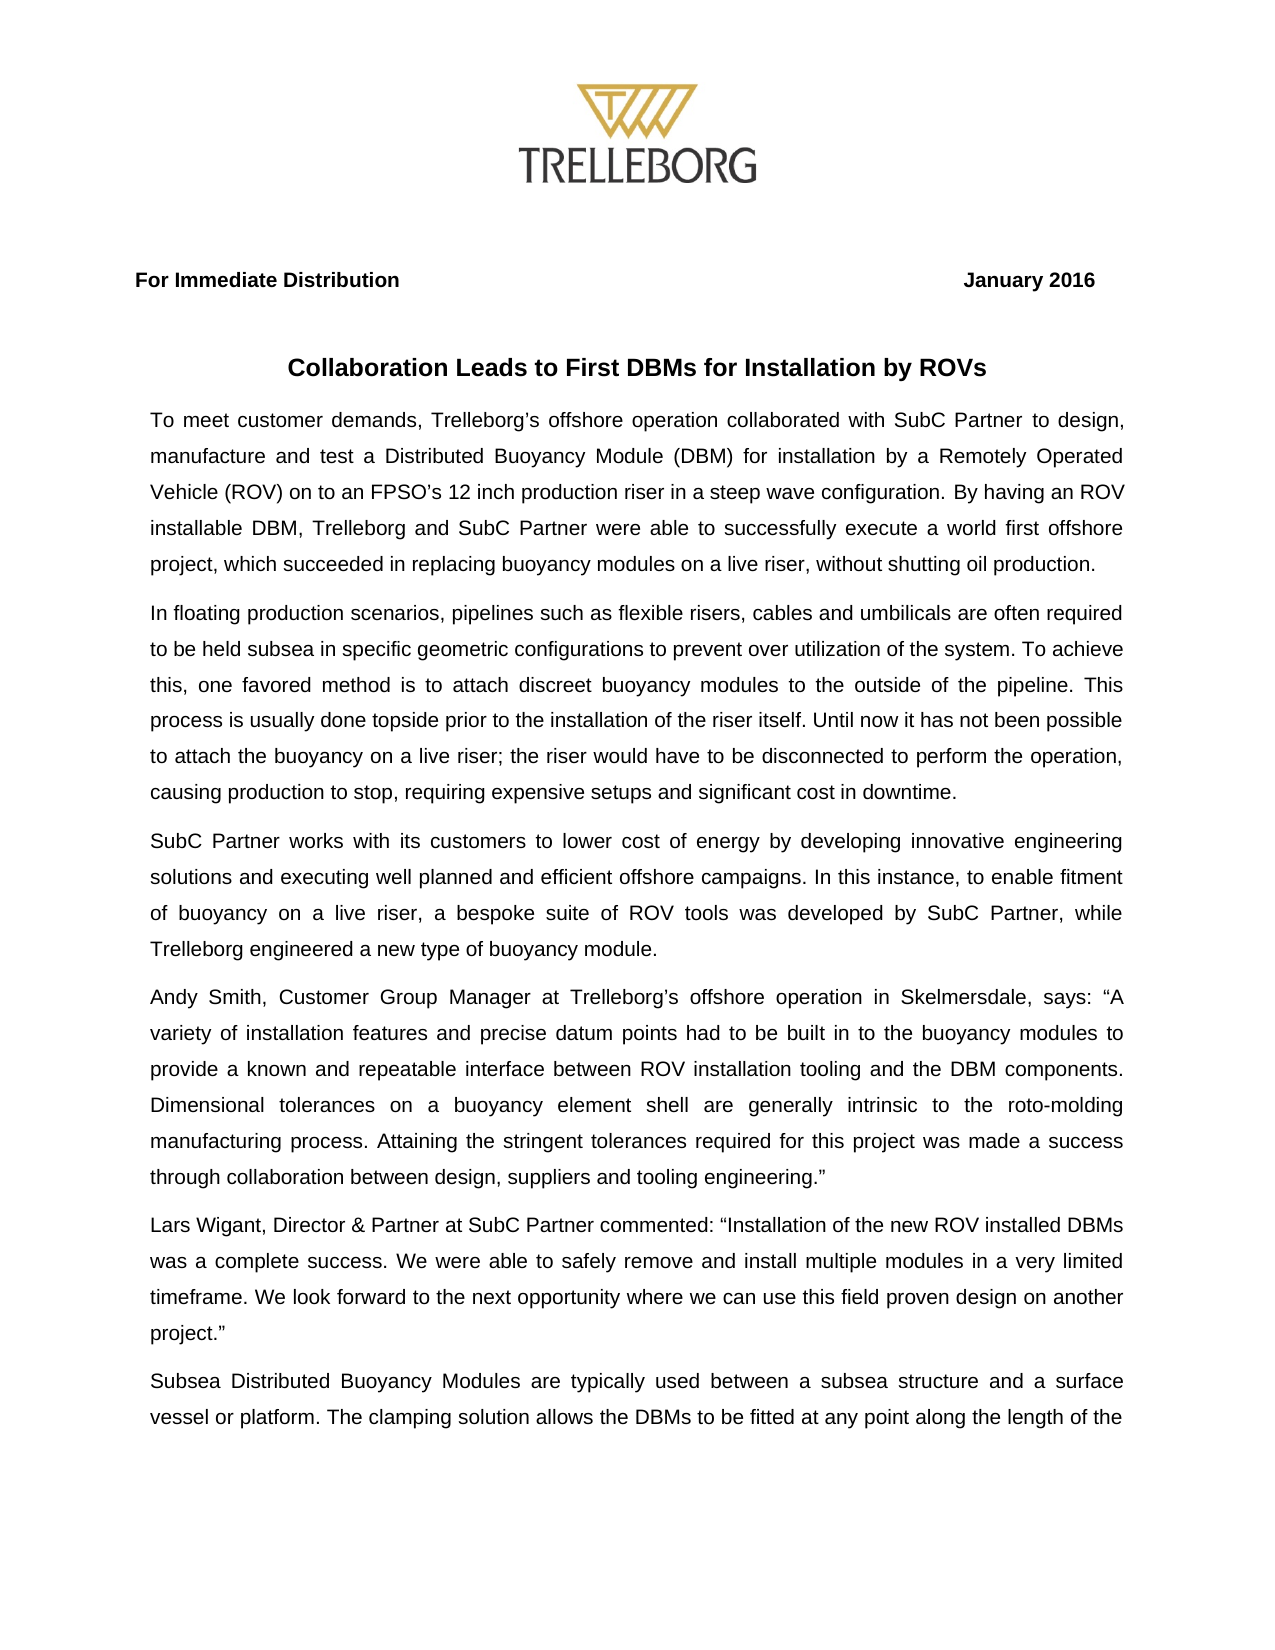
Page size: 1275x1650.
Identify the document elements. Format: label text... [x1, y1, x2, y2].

text For Immediate Distribution January 2016 [135, 268, 1125, 292]
text Collaboration Leads to First DBMs for Installation by ROVs [150, 353, 1125, 381]
text Andy Smith, Customer Group Manager at Trelleborg’s offshore operation in Skelmersdale, says: “A variety of installation features and precise datum points had to be built in to the buoyancy modules to provide a known and repeatable interface between ROV installation tooling and the DBM components. Dimensional tolerances on a buoyancy element shell are generally intrinsic to the roto-molding manufacturing process. Attaining the stringent tolerances required for this project was made a success through collaboration between design, suppliers and tooling engineering.” [150, 985, 1125, 1188]
text To meet customer demands, Trelleborg’s offshore operation collaborated with SubC Partner to design, manufacture and test a Distributed Buoyancy Module (DBM) for installation by a Remotely Operated Vehicle (ROV) on to an FPSO’s 12 inch production riser in a steep wave configuration. By having an ROV installable DBM, Trelleborg and SubC Partner were able to successfully execute a world first offshore project, which succeeded in replacing buoyancy modules on a live riser, without shutting oil production. [150, 408, 1125, 576]
text Lars Wigant, Director & Partner at SubC Partner commented: “Installation of the new ROV installed DBMs was a complete success. We were able to safely remove and install multiple modules in a very limited timeframe. We look forward to the next opportunity where we can use this field proven design on another project.” [150, 1213, 1125, 1345]
text SubC Partner works with its customers to lower cost of energy by developing innovative engineering solutions and executing well planned and efficient offshore campaigns. In this instance, to enable fitment of buoyancy on a live riser, a bespoke suite of ROV tools was developed by SubC Partner, while Trelleborg engineered a new type of buoyancy module. [150, 829, 1125, 960]
picture [518, 82, 757, 183]
text In floating production scenarios, pipelines such as flexible risers, cables and umbilicals are often required to be held subsea in specific geometric configurations to prevent over utilization of the system. To achieve this, one favored method is to attach discreet buoyancy modules to the outside of the pipeline. This process is usually done topside prior to the installation of the riser itself. Until now it has not been possible to attach the buoyancy on a live riser; the riser would have to be disconnected to perform the operation, causing production to stop, requiring expensive setups and significant cost in downtime. [150, 601, 1125, 804]
